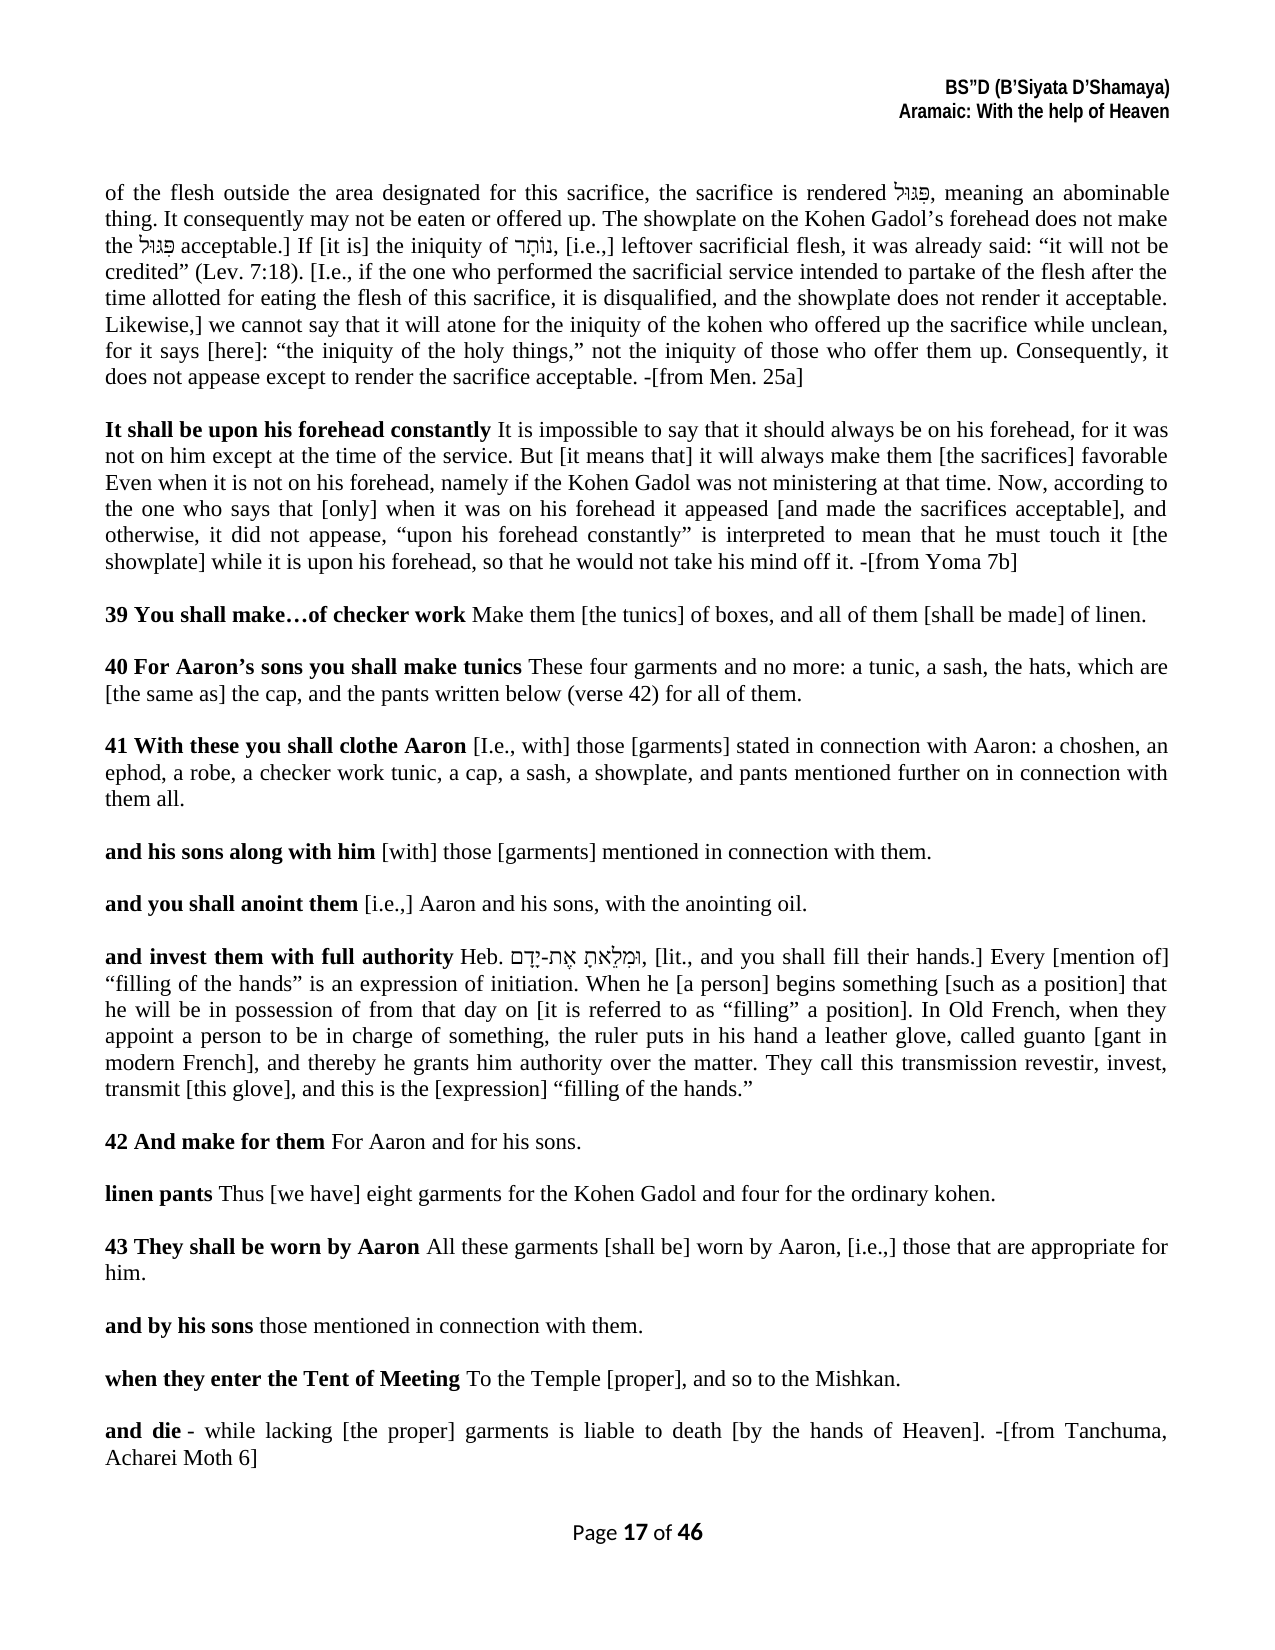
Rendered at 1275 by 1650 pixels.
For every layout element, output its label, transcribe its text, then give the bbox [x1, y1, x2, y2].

text 41 With these you shall clothe Aaron [I.e., with] those [garments] stated in connection with Aaron: a choshen, an ephod, a robe, a checker work tunic, a cap, a sash, a showplate, and pants mentioned further on in connection with them all. [105, 732, 1170, 811]
text and invest them with full authority Heb. וּמִלֵאתָ אֶת-יָדָם, [lit., and you shall fill their hands.] Every [mention of] “filling of the hands” is an expression of initiation. When he [a person] begins something [such as a position] that he will be in possession of from that day on [it is referred to as “filling” a position]. In Old French, when they appoint a person to be in charge of something, the ruler puts in his hand a leather glove, called guanto [gant in modern French], and thereby he grants him authority over the matter. They call this transmission revestir, invest, transmit [this glove], and this is the [expression] “filling of the hands.” [105, 943, 1170, 1101]
text 40 For Aaron’s sons you shall make tunics These four garments and no more: a tunic, a sash, the hats, which are [the same as] the cap, and the pants written below (verse 42) for all of them. [105, 653, 1170, 706]
text and by his sons those mentioned in connection with them. [105, 1312, 1170, 1338]
text and die - while lacking [the proper] garments is liable to death [by the hands of Heaven]. -[from Tanchuma, Acharei Moth 6] [105, 1418, 1170, 1470]
text 43 They shall be worn by Aaron All these garments [shall be] worn by Aaron, [i.e.,] those that are appropriate for him. [105, 1233, 1170, 1286]
text when they enter the Tent of Meeting To the Temple [proper], and so to the Mishkan. [105, 1365, 1170, 1391]
text and you shall anoint them [i.e.,] Aaron and his sons, with the anointing oil. [105, 891, 1170, 917]
text 39 You shall make…of checker work Make them [the tunics] of boxes, and all of them [shall be made] of linen. [105, 601, 1170, 627]
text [105, 179, 1170, 390]
text It shall be upon his forehead constantly It is impossible to say that it should always be on his forehead, for it was not on him except at the time of the service. But [it means that] it will always make them [the sacrifices] favorable Even when it is not on his forehead, namely if the Kohen Gadol was not ministering at that time. Now, according to the one who says that [only] when it was on his forehead it appeased [and made the sacrifices acceptable], and otherwise, it did not appease, “upon his forehead constantly” is interpreted to mean that he must touch it [the showplate] while it is upon his forehead, so that he would not take his mind off it. -[from Yoma 7b] [105, 416, 1170, 574]
text and his sons along with him [with] those [garments] mentioned in connection with them. [105, 838, 1170, 864]
text linen pants Thus [we have] eight garments for the Kohen Gadol and four for the ordinary kohen. [105, 1180, 1170, 1207]
text 42 And make for them For Aaron and for his sons. [105, 1128, 1170, 1154]
